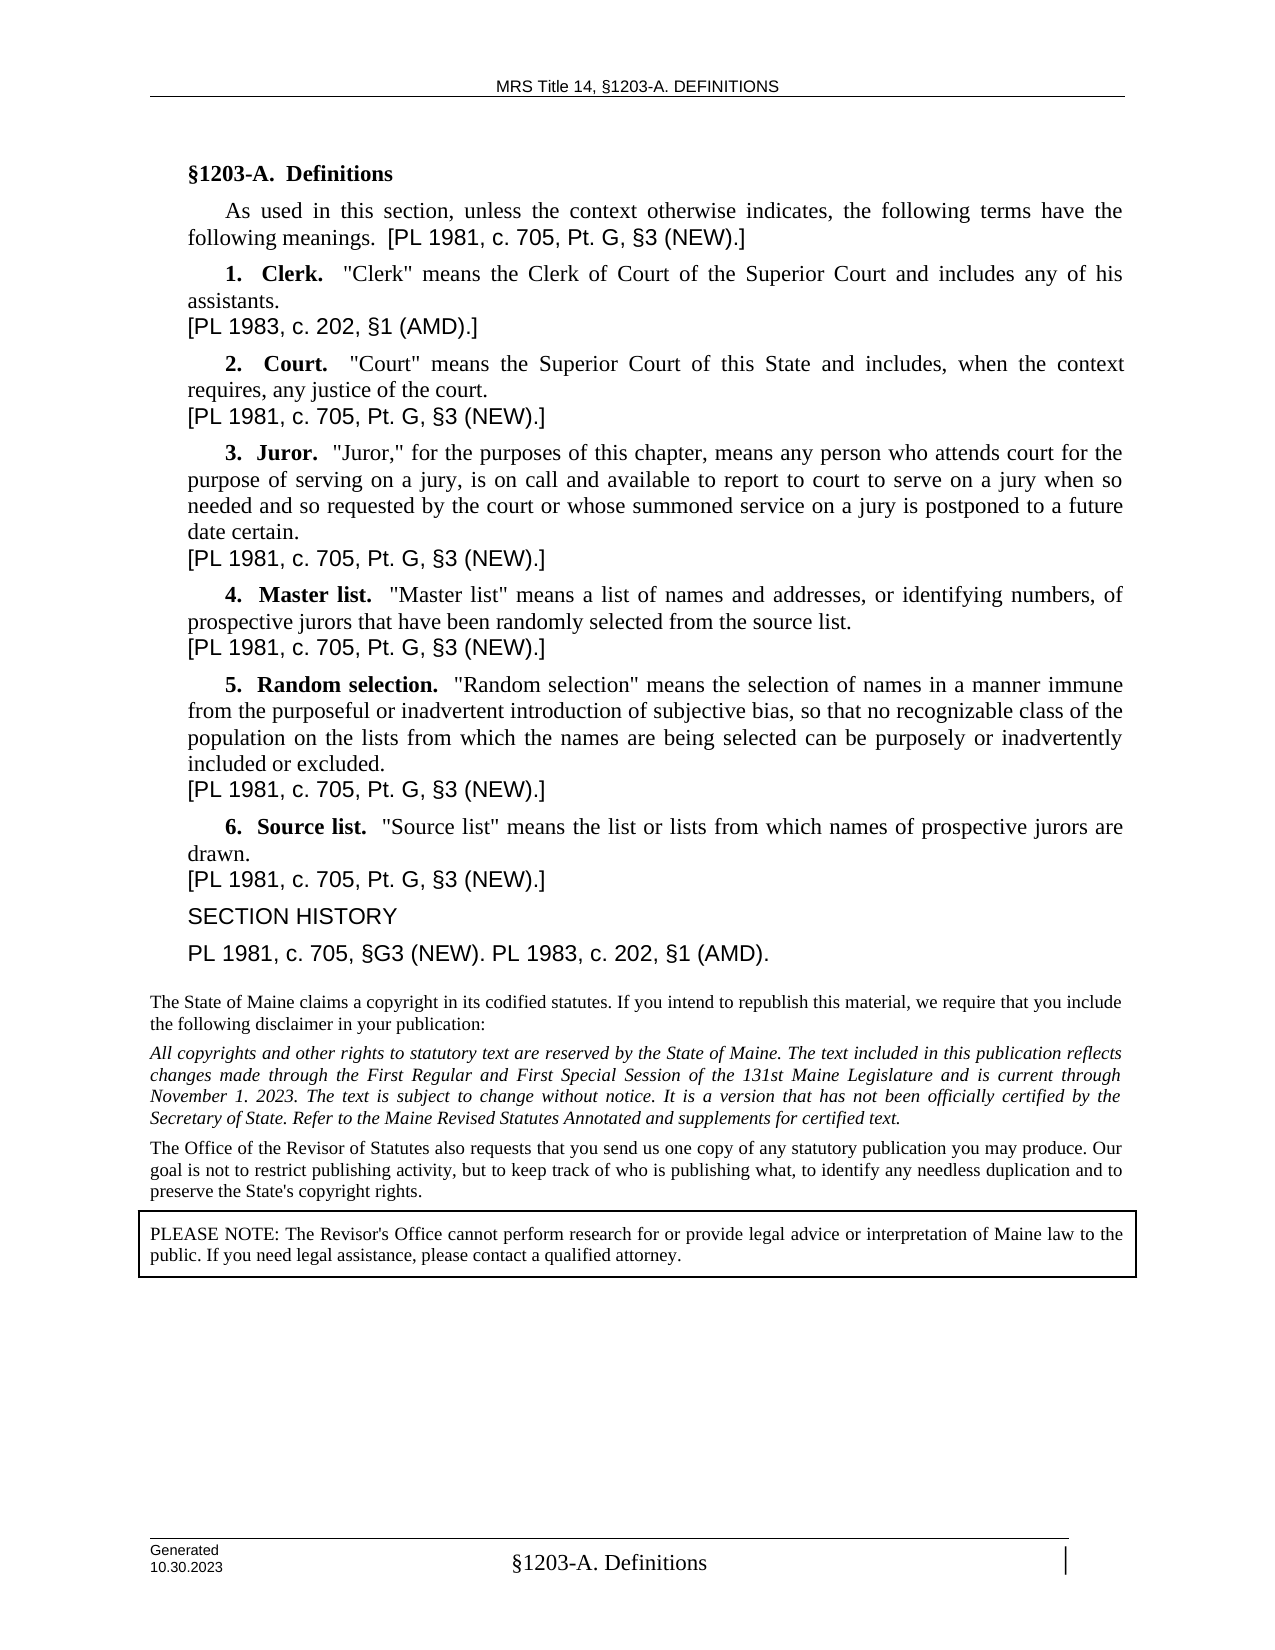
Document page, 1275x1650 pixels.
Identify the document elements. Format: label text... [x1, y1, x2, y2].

text [PL 1981, c. 705, Pt. G, §3 (NEW).] [187, 634, 1125, 661]
text SECTION HISTORY [187, 903, 1125, 929]
text 6. Source list. "Source list" means the list or lists from which names of prospective jurors are drawn. [187, 813, 1125, 866]
text As used in this section, unless the context otherwise indicates, the following terms have the following meanings. [PL 1981, c. 705, Pt. G, §3 (NEW).] [187, 197, 1125, 250]
text The Office of the Revisor of Statutes also requests that you send us one copy of any statutory publication you may produce. Our goal is not to restrict publishing activity, but to keep track of who is publishing what, to identify any needless duplication and to preserve the State's copyright rights. [150, 1137, 1125, 1202]
text PLEASE NOTE: The Revisor's Office cannot perform research for or provide legal advice or interpretation of Maine law to the public. If you need legal assistance, please contact a qualified attorney. [140, 1212, 1135, 1276]
text 5. Random selection. "Random selection" means the selection of names in a manner immune from the purposeful or inadvertent introduction of subjective bias, so that no recognizable class of the population on the lists from which the names are being selected can be purposely or inadvertently included or excluded. [187, 671, 1125, 776]
text PL 1981, c. 705, §G3 (NEW). PL 1983, c. 202, §1 (AMD). [187, 939, 1125, 966]
text [PL 1981, c. 705, Pt. G, §3 (NEW).] [187, 403, 1125, 429]
text All copyrights and other rights to statutory text are reserved by the State of Maine. The text included in this publication reflects changes made through the First Regular and First Special Session of the 131st Maine Legislature and is current through November 1. 2023 . The text is subject to change without notice. It is a version that has not been officially certified by the Secretary of State. Refer to the Maine Revised Statutes Annotated and supplements for certified text. [150, 1042, 1125, 1128]
text [PL 1981, c. 705, Pt. G, §3 (NEW).] [187, 776, 1125, 803]
text 2. Court. "Court" means the Superior Court of this State and includes, when the context requires, any justice of the court. [187, 350, 1125, 403]
text [PL 1983, c. 202, §1 (AMD).] [187, 313, 1125, 339]
text 4. Master list. "Master list" means a list of names and addresses, or identifying numbers, of prospective jurors that have been randomly selected from the source list. [187, 582, 1125, 634]
text [PL 1981, c. 705, Pt. G, §3 (NEW).] [187, 866, 1125, 892]
text 1. Clerk. "Clerk" means the Clerk of Court of the Superior Court and includes any of his assistants. [187, 260, 1125, 313]
text [PL 1981, c. 705, Pt. G, §3 (NEW).] [187, 545, 1125, 571]
text §1203-A. Definitions [187, 160, 1125, 187]
text The State of Maine claims a copyright in its codified statutes. If you intend to republish this material, we require that you include the following disclaimer in your publication: [150, 991, 1125, 1034]
text 3. Juror. "Juror," for the purposes of this chapter, means any person who attends court for the purpose of serving on a jury, is on call and available to report to court to serve on a jury when so needed and so requested by the court or whose summoned service on a jury is postponed to a future date certain. [187, 439, 1125, 545]
